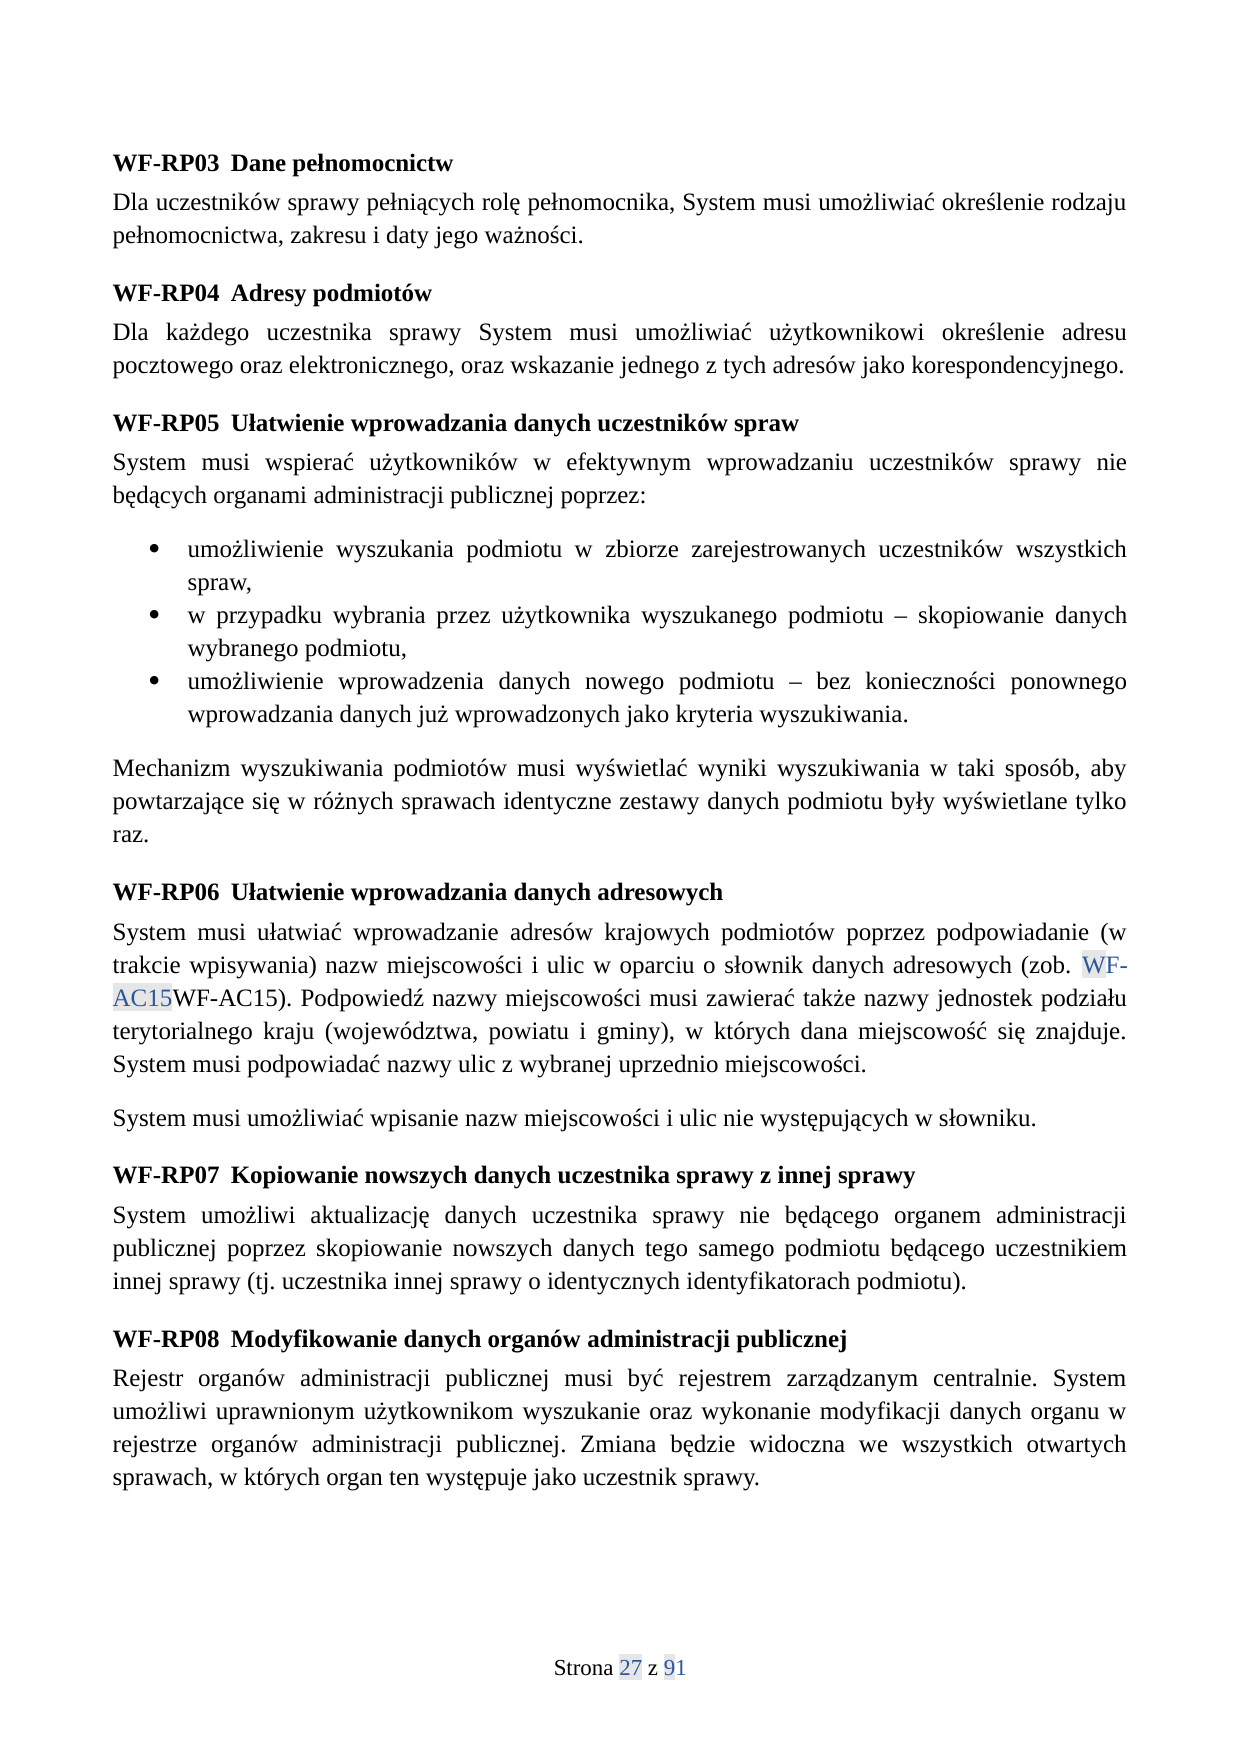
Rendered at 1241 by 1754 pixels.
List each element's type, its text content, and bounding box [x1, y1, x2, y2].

list umożliwienie wyszukania podmiotu w zbiorze zarejestrowanych uczestników wszystkich spraw, [150, 534, 1128, 596]
text Mechanizm wyszukiwania podmiotów musi wyświetlać wyniki wyszukiwania w taki sposób, aby powtarzające się w różnych sprawach identyczne zestawy danych podmiotu były wyświetlane tylko raz. [112, 753, 1128, 848]
list Ułatwienie wprowadzania danych uczestników spraw [112, 408, 1128, 437]
text System musi umożliwiać wpisanie nazw miejscowości i ulic nie występujących w słowniku. [112, 1103, 1128, 1131]
list Modyfikowanie danych organów administracji publicznej [112, 1324, 1128, 1353]
text Dla uczestników sprawy pełniących rolę pełnomocnika, System musi umożliwiać określenie rodzaju pełnomocnictwa, zakresu i daty jego ważności. [112, 187, 1128, 249]
text System umożliwi aktualizację danych uczestnika sprawy nie będącego organem administracji publicznej poprzez skopiowanie nowszych danych tego samego podmiotu będącego uczestnikiem innej sprawy (tj. uczestnika innej sprawy o identycznych identyfikatorach podmiotu). [112, 1200, 1128, 1295]
list Dane pełnomocnictw [112, 148, 1128, 176]
text Rejestr organów administracji publicznej musi być rejestrem zarządzanym centralnie. System umożliwi uprawnionym użytkownikom wyszukanie oraz wykonanie modyfikacji danych organu w rejestrze organów administracji publicznej. Zmiana będzie widoczna we wszystkich otwartych sprawach, w których organ ten występuje jako uczestnik sprawy. [112, 1363, 1128, 1491]
text System musi ułatwiać wprowadzanie adresów krajowych podmiotów poprzez podpowiadanie (w trakcie wpisywania) nazw miejscowości i ulic w oparciu o słownik danych adresowych (zob. WF-AC15WF-AC15). Podpowiedź nazwy miejscowości musi zawierać także nazwy jednostek podziału terytorialnego kraju (województwa, powiatu i gminy), w których dana miejscowość się znajduje. System musi podpowiadać nazwy ulic z wybranej uprzednio miejscowości. [112, 917, 1128, 1077]
list w przypadku wybrania przez użytkownika wyszukanego podmiotu – skopiowanie danych wybranego podmiotu, [150, 600, 1128, 662]
list Kopiowanie nowszych danych uczestnika sprawy z innej sprawy [112, 1161, 1128, 1189]
text Dla każdego uczestnika sprawy System musi umożliwiać użytkownikowi określenie adresu pocztowego oraz elektronicznego, oraz wskazanie jednego z tych adresów jako korespondencyjnego. [112, 317, 1128, 379]
text System musi wspierać użytkowników w efektywnym wprowadzaniu uczestników sprawy nie będących organami administracji publicznej poprzez: [112, 447, 1128, 509]
list Adresy podmiotów [112, 278, 1128, 307]
list umożliwienie wprowadzenia danych nowego podmiotu – bez konieczności ponownego wprowadzania danych już wprowadzonych jako kryteria wyszukiwania. [150, 666, 1128, 728]
list Ułatwienie wprowadzania danych adresowych [112, 877, 1128, 906]
